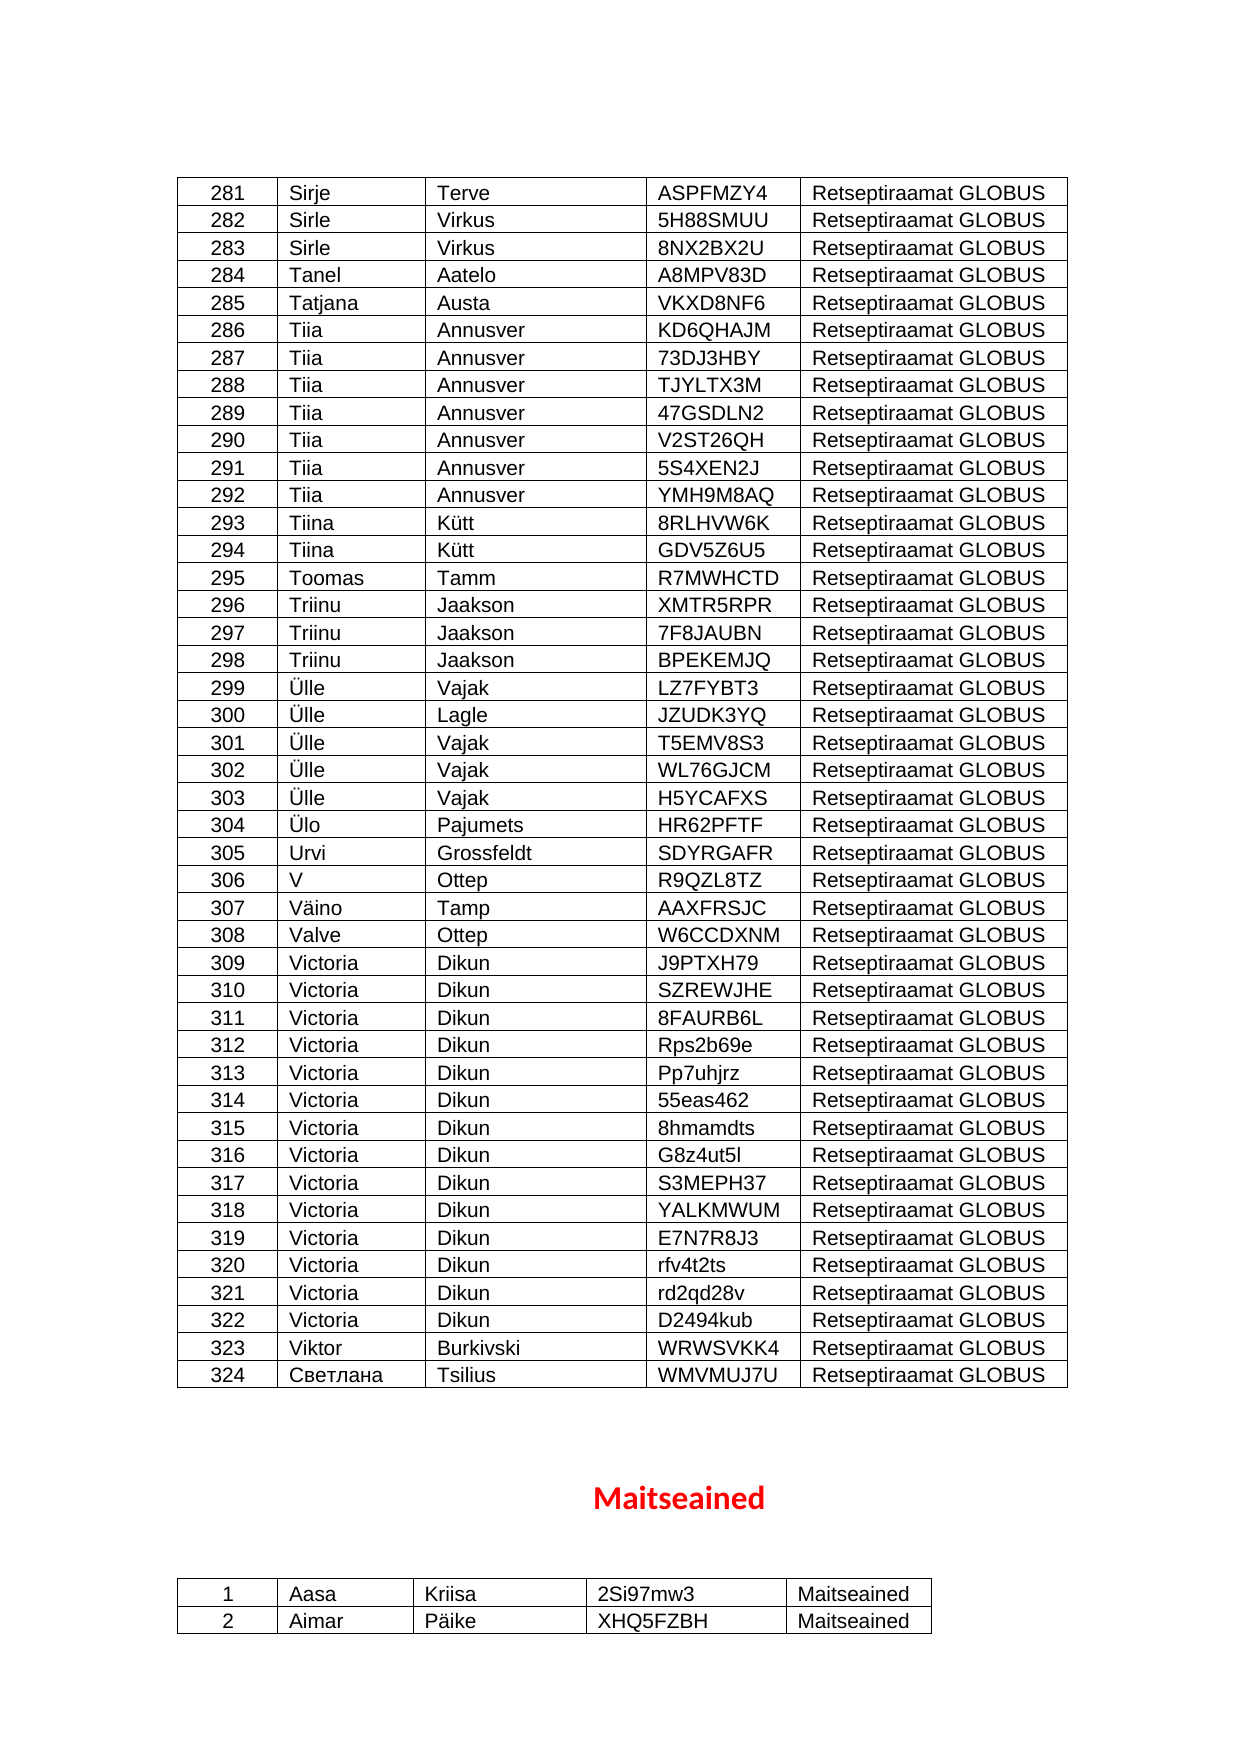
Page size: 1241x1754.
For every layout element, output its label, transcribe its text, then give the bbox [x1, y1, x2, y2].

table_cell rfv4t2ts [647, 1251, 800, 1277]
table_cell Victoria [278, 948, 425, 975]
table_cell Dikun [426, 948, 646, 975]
table_cell J9PTXH79 [647, 948, 800, 975]
table_cell Victoria [278, 1141, 425, 1167]
table_cell Triinu [278, 646, 425, 672]
table_cell Retseptiraamat GLOBUS [801, 618, 1067, 645]
table_cell Ülle [278, 701, 425, 727]
table_cell 286 [178, 316, 277, 342]
table_cell Светлана [278, 1361, 425, 1387]
table_cell Victoria [278, 1113, 425, 1140]
table_cell Victoria [278, 1196, 425, 1222]
table_cell 305 [178, 838, 277, 865]
table_cell Dikun [426, 976, 646, 1002]
table_cell Annusver [426, 398, 646, 425]
table_cell Vajak [426, 673, 646, 700]
table_cell Retseptiraamat GLOBUS [801, 1003, 1067, 1030]
table_cell 323 [178, 1333, 277, 1360]
table_cell E7N7R8J3 [647, 1223, 800, 1250]
table_cell Ülo [278, 811, 425, 837]
table_cell 297 [178, 618, 277, 645]
table_cell Dikun [426, 1168, 646, 1195]
table_cell 308 [178, 921, 277, 947]
table_cell Tiia [278, 398, 425, 425]
table_header Kriisa [414, 1579, 586, 1606]
table_cell 73DJ3HBY [647, 343, 800, 370]
table_cell 282 [178, 206, 277, 232]
table_cell Dikun [426, 1141, 646, 1167]
table_cell 47GSDLN2 [647, 398, 800, 425]
table_cell XMTR5RPR [647, 591, 800, 617]
table_cell YALKMWUM [647, 1196, 800, 1222]
table_cell Tsilius [426, 1361, 646, 1387]
table_cell Tanel [278, 261, 425, 287]
table_cell Ülle [278, 728, 425, 755]
table_cell 295 [178, 563, 277, 590]
table_cell Victoria [278, 1168, 425, 1195]
table_cell Tiia [278, 371, 425, 397]
table_cell GDV5Z6U5 [647, 536, 800, 562]
table_cell V [278, 866, 425, 892]
table_cell 284 [178, 261, 277, 287]
table_cell YMH9M8AQ [647, 481, 800, 507]
table_cell Retseptiraamat GLOBUS [801, 371, 1067, 397]
table_cell 8FAURB6L [647, 1003, 800, 1030]
table_cell AAXFRSJC [647, 893, 800, 920]
table_cell Retseptiraamat GLOBUS [801, 866, 1067, 892]
table_cell Triinu [278, 591, 425, 617]
table_cell Victoria [278, 1306, 425, 1332]
table_cell 290 [178, 426, 277, 452]
table_header Aasa [278, 1579, 413, 1606]
table_cell G8z4ut5l [647, 1141, 800, 1167]
table_cell 281 [178, 178, 277, 205]
table_cell KD6QHAJM [647, 316, 800, 342]
table_cell 321 [178, 1278, 277, 1305]
table_cell Kütt [426, 536, 646, 562]
table_cell Retseptiraamat GLOBUS [801, 1168, 1067, 1195]
table_cell Päike [414, 1607, 586, 1633]
table_header 1 [178, 1579, 277, 1606]
table_cell Tamm [426, 563, 646, 590]
table_cell 310 [178, 976, 277, 1002]
table_cell 285 [178, 288, 277, 315]
table_cell Retseptiraamat GLOBUS [801, 1333, 1067, 1360]
table_cell Retseptiraamat GLOBUS [801, 1306, 1067, 1332]
table_cell Ottep [426, 921, 646, 947]
table_cell Lagle [426, 701, 646, 727]
table_cell Retseptiraamat GLOBUS [801, 1278, 1067, 1305]
table_cell Retseptiraamat GLOBUS [801, 563, 1067, 590]
table_cell 316 [178, 1141, 277, 1167]
table_cell Retseptiraamat GLOBUS [801, 756, 1067, 782]
table_cell Victoria [278, 1058, 425, 1085]
table_cell Aatelo [426, 261, 646, 287]
table_cell 312 [178, 1031, 277, 1057]
table_cell Annusver [426, 343, 646, 370]
table_cell 303 [178, 783, 277, 810]
table_cell Victoria [278, 1086, 425, 1112]
table_cell Urvi [278, 838, 425, 865]
table_cell Retseptiraamat GLOBUS [801, 1086, 1067, 1112]
table_cell Retseptiraamat GLOBUS [801, 838, 1067, 865]
table_cell 287 [178, 343, 277, 370]
table_cell LZ7FYBT3 [647, 673, 800, 700]
table_cell Retseptiraamat GLOBUS [801, 453, 1067, 480]
table_cell TJYLTX3M [647, 371, 800, 397]
table_cell Jaakson [426, 646, 646, 672]
table_header Maitseained [787, 1579, 931, 1606]
table_cell 288 [178, 371, 277, 397]
table_cell Dikun [426, 1306, 646, 1332]
table_cell 300 [178, 701, 277, 727]
table_cell Victoria [278, 1278, 425, 1305]
table_cell Väino [278, 893, 425, 920]
table_cell Maitseained [787, 1607, 931, 1633]
table_cell Victoria [278, 976, 425, 1002]
table_cell W6CCDXNM [647, 921, 800, 947]
table_cell 315 [178, 1113, 277, 1140]
table_cell Retseptiraamat GLOBUS [801, 1113, 1067, 1140]
table_cell Vajak [426, 756, 646, 782]
table_cell Retseptiraamat GLOBUS [801, 481, 1067, 507]
table_cell Virkus [426, 233, 646, 260]
table_cell A8MPV83D [647, 261, 800, 287]
table_cell Sirje [278, 178, 425, 205]
table_cell Annusver [426, 426, 646, 452]
table_cell Retseptiraamat GLOBUS [801, 976, 1067, 1002]
table_cell 5H88SMUU [647, 206, 800, 232]
text Maitseained [177, 1477, 1181, 1518]
table_cell 307 [178, 893, 277, 920]
table_cell Dikun [426, 1058, 646, 1085]
table_cell rd2qd28v [647, 1278, 800, 1305]
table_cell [801, 178, 1067, 205]
table_cell Annusver [426, 371, 646, 397]
table_cell 289 [178, 398, 277, 425]
table_cell 311 [178, 1003, 277, 1030]
table_cell Dikun [426, 1278, 646, 1305]
table_cell 55eas462 [647, 1086, 800, 1112]
table_cell Tiina [278, 536, 425, 562]
table_cell Retseptiraamat GLOBUS [801, 1141, 1067, 1167]
table_cell 317 [178, 1168, 277, 1195]
table_cell 320 [178, 1251, 277, 1277]
table_cell Ülle [278, 673, 425, 700]
table_cell Retseptiraamat GLOBUS [801, 398, 1067, 425]
table_cell Ülle [278, 756, 425, 782]
table_cell Valve [278, 921, 425, 947]
table_cell Austa [426, 288, 646, 315]
table_cell Tiia [278, 316, 425, 342]
table_cell Terve [426, 178, 646, 205]
table_cell Dikun [426, 1086, 646, 1112]
table_cell 7F8JAUBN [647, 618, 800, 645]
table_cell V2ST26QH [647, 426, 800, 452]
table_cell Tatjana [278, 288, 425, 315]
table_cell Dikun [426, 1223, 646, 1250]
table_cell 309 [178, 948, 277, 975]
table_cell 8NX2BX2U [647, 233, 800, 260]
table_cell 313 [178, 1058, 277, 1085]
table_cell Retseptiraamat GLOBUS [801, 673, 1067, 700]
table_cell Victoria [278, 1223, 425, 1250]
table_cell 5S4XEN2J [647, 453, 800, 480]
table_cell ASPFMZY4 [647, 178, 800, 205]
table_cell Victoria [278, 1031, 425, 1057]
table_cell Sirle [278, 233, 425, 260]
table_cell Retseptiraamat GLOBUS [801, 343, 1067, 370]
table_cell Grossfeldt [426, 838, 646, 865]
table_cell 2 [178, 1607, 277, 1633]
table_cell Dikun [426, 1113, 646, 1140]
table_cell Retseptiraamat GLOBUS [801, 811, 1067, 837]
table_cell R7MWHCTD [647, 563, 800, 590]
table_cell Jaakson [426, 591, 646, 617]
table_cell 304 [178, 811, 277, 837]
table_cell 283 [178, 233, 277, 260]
table_cell Retseptiraamat GLOBUS [801, 288, 1067, 315]
table_cell 318 [178, 1196, 277, 1222]
table_cell BPEKEMJQ [647, 646, 800, 672]
table_cell Retseptiraamat GLOBUS [801, 1058, 1067, 1085]
table_cell Retseptiraamat GLOBUS [801, 728, 1067, 755]
table_cell 314 [178, 1086, 277, 1112]
table_cell Victoria [278, 1003, 425, 1030]
table_cell Retseptiraamat GLOBUS [801, 1251, 1067, 1277]
table_cell Retseptiraamat GLOBUS [801, 1223, 1067, 1250]
table_cell Retseptiraamat GLOBUS [801, 316, 1067, 342]
table_cell R9QZL8TZ [647, 866, 800, 892]
table_cell 301 [178, 728, 277, 755]
table_cell Toomas [278, 563, 425, 590]
table_cell Retseptiraamat GLOBUS [801, 233, 1067, 260]
table_cell Annusver [426, 481, 646, 507]
table_cell 319 [178, 1223, 277, 1250]
table_cell Virkus [426, 206, 646, 232]
table_cell 296 [178, 591, 277, 617]
table_cell Triinu [278, 618, 425, 645]
table_cell Victoria [278, 1251, 425, 1277]
table_cell Dikun [426, 1031, 646, 1057]
table_cell Viktor [278, 1333, 425, 1360]
table_cell Retseptiraamat GLOBUS [801, 701, 1067, 727]
table_cell Burkivski [426, 1333, 646, 1360]
table_cell Dikun [426, 1196, 646, 1222]
table_cell Annusver [426, 316, 646, 342]
table_cell Jaakson [426, 618, 646, 645]
table_cell 298 [178, 646, 277, 672]
table_cell Annusver [426, 453, 646, 480]
table_cell Vajak [426, 728, 646, 755]
table_cell 302 [178, 756, 277, 782]
table_cell 322 [178, 1306, 277, 1332]
table_cell S3MEPH37 [647, 1168, 800, 1195]
table_cell Retseptiraamat GLOBUS [801, 1196, 1067, 1222]
table_cell Aimar [278, 1607, 413, 1633]
table_cell 292 [178, 481, 277, 507]
table_cell Vajak [426, 783, 646, 810]
table_cell Ottep [426, 866, 646, 892]
table_cell WL76GJCM [647, 756, 800, 782]
table_cell 8RLHVW6K [647, 508, 800, 535]
table_cell HR62PFTF [647, 811, 800, 837]
table_cell XHQ5FZBH [587, 1607, 786, 1633]
table_cell Ülle [278, 783, 425, 810]
table_cell Retseptiraamat GLOBUS [801, 783, 1067, 810]
table_cell VKXD8NF6 [647, 288, 800, 315]
table_cell 8hmamdts [647, 1113, 800, 1140]
table_cell JZUDK3YQ [647, 701, 800, 727]
table_cell Retseptiraamat GLOBUS [801, 921, 1067, 947]
table_cell Dikun [426, 1251, 646, 1277]
table_cell 299 [178, 673, 277, 700]
table_cell Kütt [426, 508, 646, 535]
table_cell Retseptiraamat GLOBUS [801, 206, 1067, 232]
table_cell WRWSVKK4 [647, 1333, 800, 1360]
table_cell Tiia [278, 343, 425, 370]
table_cell Tiina [278, 508, 425, 535]
table_cell 294 [178, 536, 277, 562]
table_cell D2494kub [647, 1306, 800, 1332]
table_cell Retseptiraamat GLOBUS [801, 261, 1067, 287]
table_cell Pajumets [426, 811, 646, 837]
table_cell Retseptiraamat GLOBUS [801, 646, 1067, 672]
table_cell Retseptiraamat GLOBUS [801, 426, 1067, 452]
table_cell Retseptiraamat GLOBUS [801, 508, 1067, 535]
table_cell Tiia [278, 453, 425, 480]
table_header 2Si97mw3 [587, 1579, 786, 1606]
table_cell Pp7uhjrz [647, 1058, 800, 1085]
table_cell Tiia [278, 481, 425, 507]
table_cell Tiia [278, 426, 425, 452]
table_cell Sirle [278, 206, 425, 232]
table_cell T5EMV8S3 [647, 728, 800, 755]
table_cell 306 [178, 866, 277, 892]
table_cell WMVMUJ7U [647, 1361, 800, 1387]
table_cell Retseptiraamat GLOBUS [801, 1361, 1067, 1387]
table_cell 324 [178, 1361, 277, 1387]
table_cell SZREWJHE [647, 976, 800, 1002]
table_cell Dikun [426, 1003, 646, 1030]
table_cell H5YCAFXS [647, 783, 800, 810]
table_cell Retseptiraamat GLOBUS [801, 536, 1067, 562]
table_cell Retseptiraamat GLOBUS [801, 591, 1067, 617]
table_cell Retseptiraamat GLOBUS [801, 948, 1067, 975]
table_cell Tamp [426, 893, 646, 920]
table_cell Retseptiraamat GLOBUS [801, 1031, 1067, 1057]
table_cell 291 [178, 453, 277, 480]
table_cell Retseptiraamat GLOBUS [801, 893, 1067, 920]
table_cell SDYRGAFR [647, 838, 800, 865]
table_cell Rps2b69e [647, 1031, 800, 1057]
table_cell 293 [178, 508, 277, 535]
